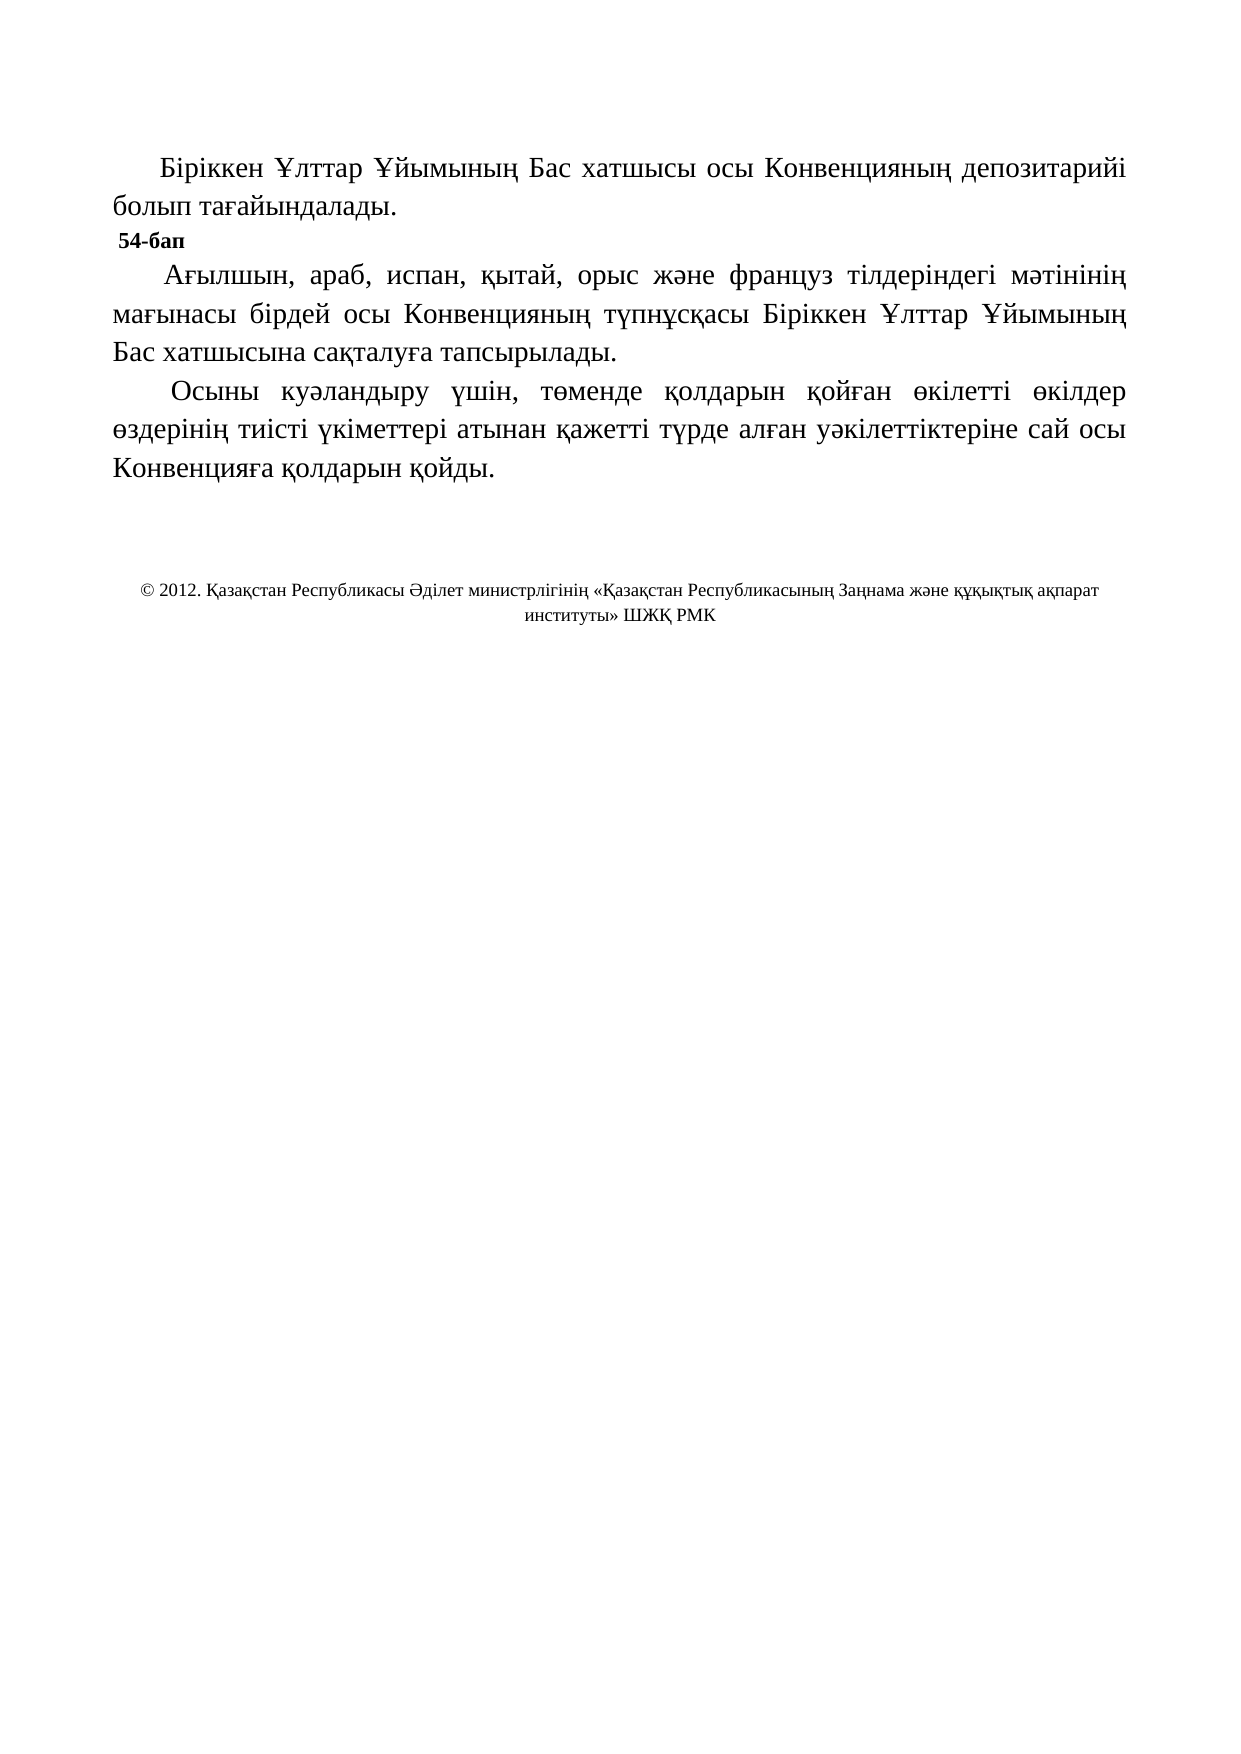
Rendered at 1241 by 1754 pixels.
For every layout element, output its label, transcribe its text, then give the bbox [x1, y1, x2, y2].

text Ағылшын, араб, испан, қытай, орыс және француз тілдеріндегі мәтінінің мағынасы бірдей осы Конвенцияның түпнұсқасы Біріккен Ұлттар Ұйымының Бас хатшысына сақталуға тапсырылады. [112, 257, 1128, 368]
text Осыны куәландыру үшін, төменде қолдарын қойған өкілетті өкілдер өздерінің тиісті үкіметтері атынан қажетті түрде алған уәкілеттіктеріне сай осы Конвенцияға қолдарын қойды. [112, 373, 1128, 483]
text Біріккен Ұлттар Ұйымының Бас хатшысы осы Конвенцияның депозитарийі болып тағайындалады. [112, 150, 1128, 222]
text 54-бап [112, 227, 1128, 253]
text © 2012. Қазақстан Республикасы Әділет министрлігінің «Қазақстан Республикасының Заңнама және құқықтық ақпарат институты» ШЖҚ РМК [112, 579, 1128, 626]
